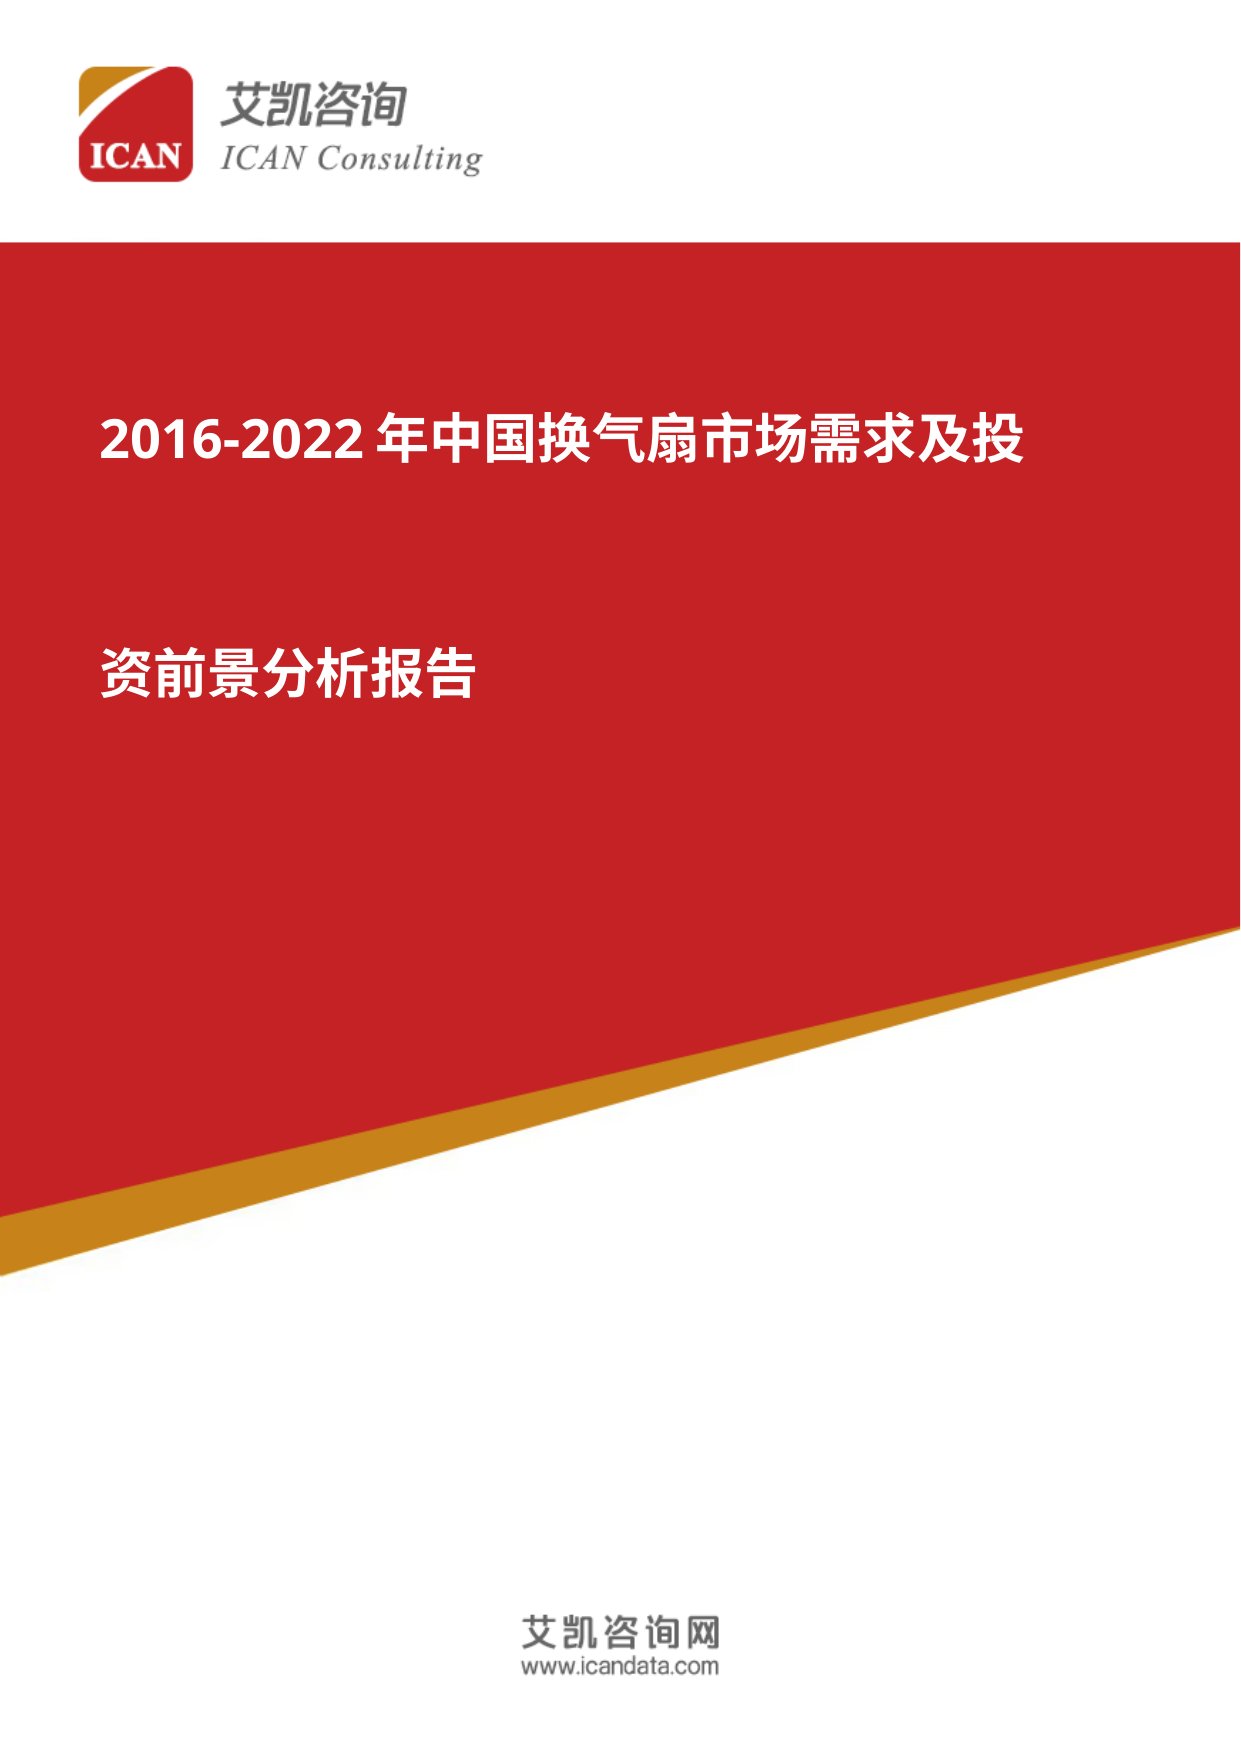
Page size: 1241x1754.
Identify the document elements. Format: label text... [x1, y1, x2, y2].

subtitle 2016-2022年中国换气扇市场需求及投资前景分析报告 [99, 386, 1053, 718]
picture [0, 5, 1241, 1754]
